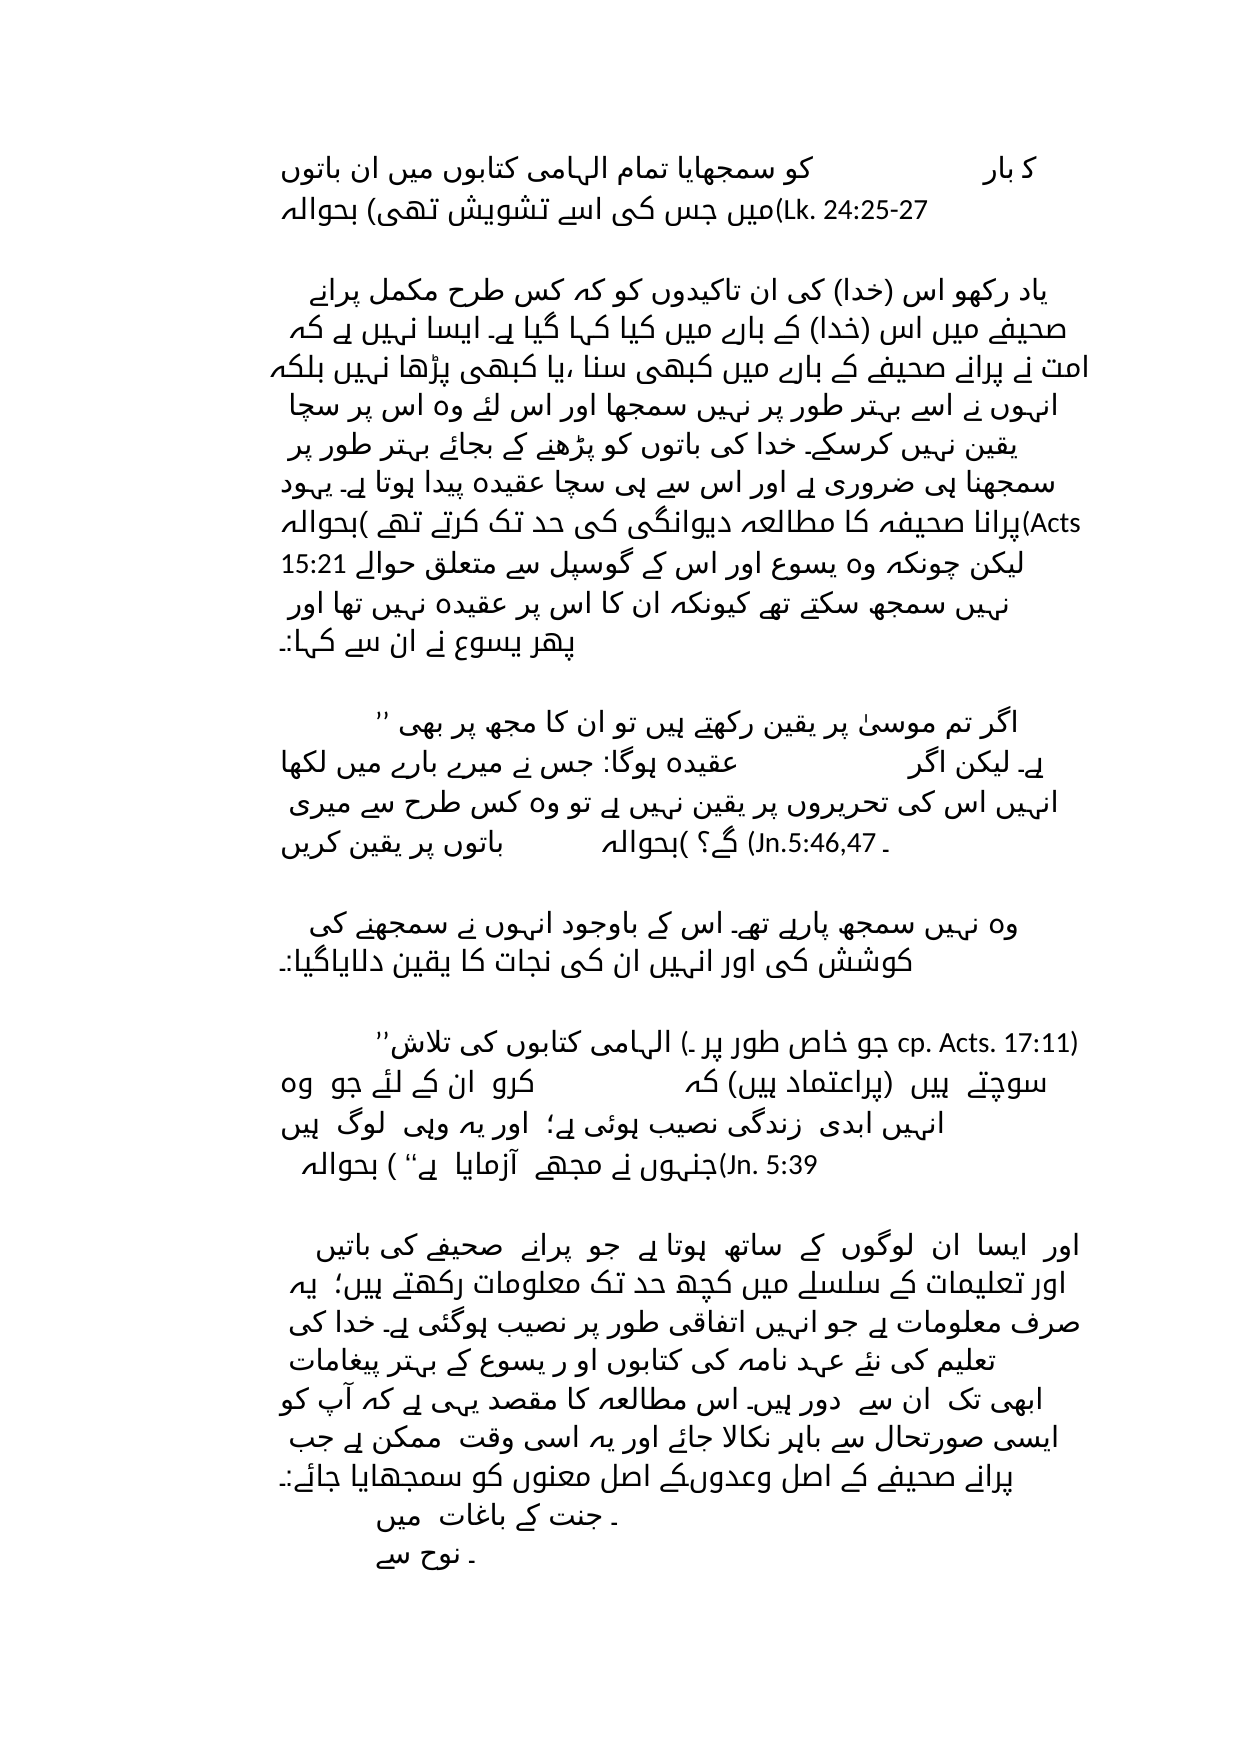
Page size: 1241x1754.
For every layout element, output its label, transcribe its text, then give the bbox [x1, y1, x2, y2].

list ’’اگر تم موسیٰ پر یقین رکھتے ہیں تو ان کا مجھ پر بھی عقیدہ ہوگا: جس نے میرے بارے میں لکھا ہے۔ لیکن اگر انہیں اس کی تحریروں پر یقین نہیں ہے تو وہ کس طرح سے میری باتوں پر یقین کریں گے؟ )بحوالہ (Jn.5:46,47 ۔ [280, 704, 1090, 859]
list وہ نہیں سمجھ پارہے تھے۔ اس کے باوجود انہوں نے سمجھنے کی کوشش کی اور انہیں ان کی نجات کا یقین دلایاگیا:۔ [280, 906, 1090, 978]
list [280, 150, 1090, 227]
list اور ایسا ان لوگوں کے ساتھ ہوتا ہے جو پرانے صحیفے کی باتیں اور تعلیمات کے سلسلے میں کچھ حد تک معلومات رکھتے ہیں؛ یہ صرف معلومات ہے جو انہیں اتفاقی طور پر نصیب ہوگئی ہے۔ خدا کی تعلیم کی نئے عہد نامہ کی کتابوں او ر یسوع کے بہتر پیغامات ابھی تک ان سے دور ہیں۔ اس مطالعہ کا مقصد یہی ہے کہ آپ کو ایسی صورتحال سے باہر نکالا جائے اور یہ اسی وقت ممکن ہے جب پرانے صحیفے کے اصل وعدوںکے اصل معنوں کو سمجھایا جائے:۔ [280, 1228, 1090, 1492]
list ۔ نوح سے [280, 1536, 1090, 1570]
list یاد رکھو اس (خدا) کی ان تاکیدوں کو کہ کس طرح مکمل پرانے صحیفے میں اس (خدا) کے بارے میں کیا کہا گیا ہے۔ ایسا نہیں ہے کہ امت نے پرانے صحیفے کے بارے میں کبھی سنا ،یا کبھی پڑھا نہیں بلکہ انہوں نے اسے بہتر طور پر نہیں سمجھا اور اس لئے وہ اس پر سچا یقین نہیں کرسکے۔ خدا کی باتوں کو پڑھنے کے بجائے بہتر طور پر سمجھنا ہی ضروری ہے اور اس سے ہی سچا عقیدہ پیدا ہوتا ہے۔ یہود پرانا صحیفہ کا مطالعہ دیوانگی کی حد تک کرتے تھے )بحوالہ(Acts 15:21لیکن چونکہ وہ یسوع اور اس کے گوسپل سے متعلق حوالے نہیں سمجھ سکتے تھے کیونکہ ان کا اس پر عقیدہ نہیں تھا اور پھر یسوع نے ان سے کہا:۔ [280, 273, 1090, 658]
list ’’الہامی کتابوں کی تلاش (جو خاص طور پر ۔ cp. Acts. 17:11) کرو ان کے لئے جو وہ سوچتے ہیں (پراعتماد ہیں) کہ انہیں ابدی زندگی نصیب ہوئی ہے؛ اور یہ وہی لوگ ہیں جنہوں نے مجھے آزمایا ہے‘‘ ) بحوالہ(Jn. 5:39 [280, 1024, 1090, 1181]
list ۔ جنت کے باغات میں [280, 1497, 1090, 1531]
